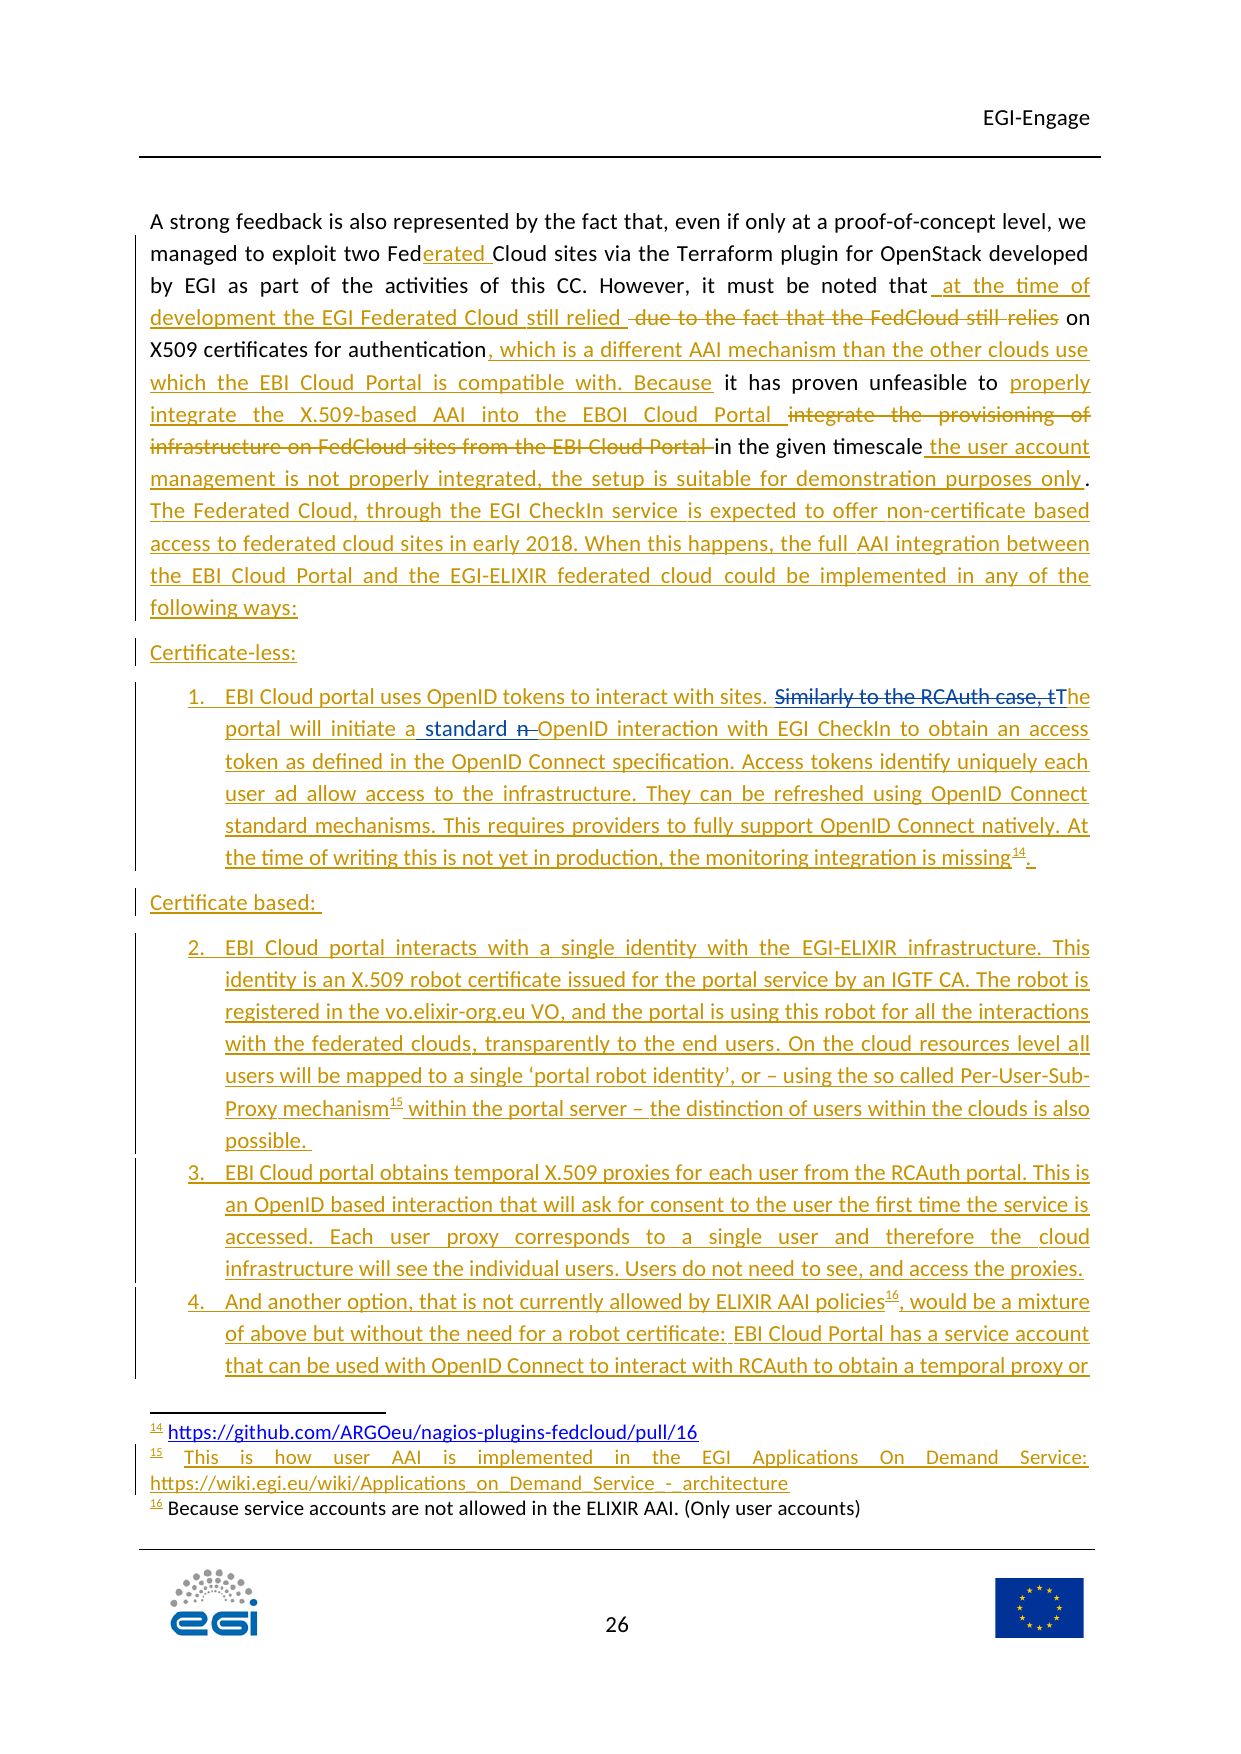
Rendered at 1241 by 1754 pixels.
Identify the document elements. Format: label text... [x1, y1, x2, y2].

text A strong feedback is also represented by the fact that, even if only at a proof-of-concept level, we managed to exploit two FedCloud sites via the Terraform plugin for OpenStack developed by EGI as part of the activities of this CC. However, it must be noted that on X509 certificates for authentication it has proven unfeasible to in the given timescale. [150, 522, 1090, 553]
picture [150, 1567, 276, 1638]
text A strong feedback is also represented by the fact that, even if only at a proof-of-concept level, we managed to exploit two FedCloud sites via the Terraform plugin for OpenStack developed by EGI as part of the activities of this CC. However, it must be noted that on X509 certificates for authentication it has proven unfeasible to in the given timescale. [150, 207, 1090, 521]
text A strong feedback is also represented by the fact that, even if only at a proof-of-concept level, we managed to exploit two FedCloud sites via the Terraform plugin for OpenStack developed by EGI as part of the activities of this CC. However, it must be noted that on X509 certificates for authentication it has proven unfeasible to in the given timescale. [150, 554, 1090, 585]
picture [995, 1578, 1084, 1638]
text A strong feedback is also represented by the fact that, even if only at a proof-of-concept level, we managed to exploit two FedCloud sites via the Terraform plugin for OpenStack developed by EGI as part of the activities of this CC. However, it must be noted that on X509 certificates for authentication it has proven unfeasible to in the given timescale. [150, 586, 1090, 621]
